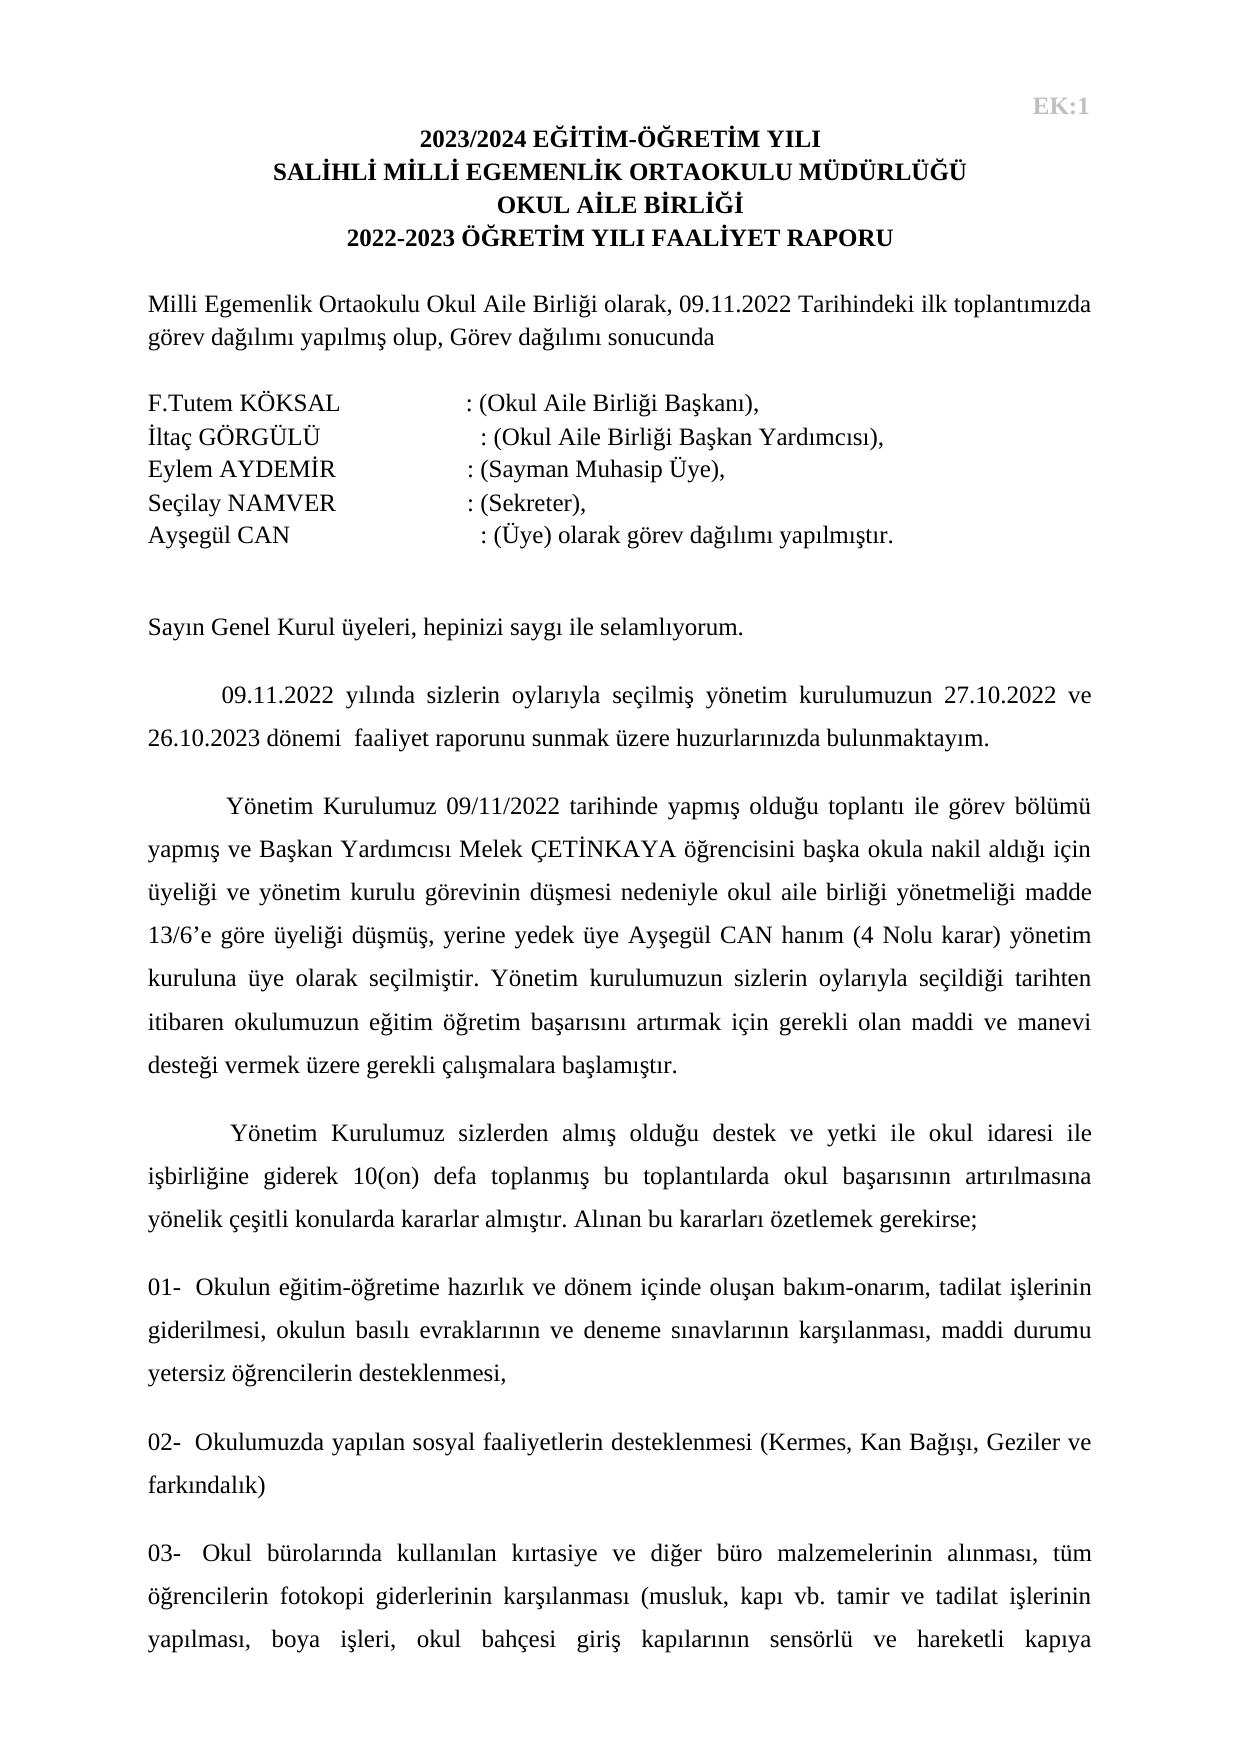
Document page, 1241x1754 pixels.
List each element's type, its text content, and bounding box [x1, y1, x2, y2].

text Milli Egemenlik Ortaokulu Okul Aile Birliği olarak, 09.11.2022 Tarihindeki ilk toplantımızda görev dağılımı yapılmış olup, Görev dağılımı sonucunda [148, 289, 1092, 351]
text Yönetim Kurulumuz 09/11/2022 tarihinde yapmış olduğu toplantı ile görev bölümü yapmış ve Başkan Yardımcısı Melek ÇETİNKAYA öğrencisini başka okula nakil aldığı için üyeliği ve yönetim kurulu görevinin düşmesi nedeniyle okul aile birliği yönetmeliği madde 13/6’e göre üyeliği düşmüş, yerine yedek üye Ayşegül CAN hanım (4 Nolu karar) yönetim kuruluna üye olarak seçilmiştir. Yönetim kurulumuzun sizlerin oylarıyla seçildiği tarihten itibaren okulumuzun eğitim öğretim başarısını artırmak için gerekli olan maddi ve manevi desteği vermek üzere gerekli çalışmalara başlamıştır. [148, 791, 1092, 1078]
text 2022-2023 ÖĞRETİM YILI FAALİYET RAPORU [148, 223, 1092, 252]
text Yönetim Kurulumuz sizlerden almış olduğu destek ve yetki ile okul idaresi ile işbirliğine giderek 10(on) defa toplanmış bu toplantılarda okul başarısının artırılmasına yönelik çeşitli konularda kararlar almıştır. Alınan bu kararları özetlemek gerekirse; [148, 1118, 1092, 1233]
text İltaç GÖRGÜLÜ : (Okul Aile Birliği Başkan Yardımcısı), [148, 422, 1092, 450]
text 09.11.2022 yılında sizlerin oylarıyla seçilmiş yönetim kurulumuzun 27.10.2022 ve 26.10.2023 dönemi faaliyet raporunu sunmak üzere huzurlarınızda bulunmaktayım. [148, 680, 1092, 752]
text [148, 1538, 1092, 1653]
text Eylem AYDEMİR : (Sayman Muhasip Üye), [148, 454, 1092, 483]
text F.Tutem KÖKSAL : (Okul Aile Birliği Başkanı), [148, 388, 1092, 417]
text Ayşegül CAN : (Üye) olarak görev dağılımı yapılmıştır. [148, 521, 1092, 549]
text 01- Okulun eğitim-öğretime hazırlık ve dönem içinde oluşan bakım-onarım, tadilat işlerinin giderilmesi, okulun basılı evraklarının ve deneme sınavlarının karşılanması, maddi durumu yetersiz öğrencilerin desteklenmesi, [148, 1272, 1092, 1387]
text SALİHLİ MİLLİ EGEMENLİK ORTAOKULU MÜDÜRLÜĞÜ [148, 157, 1092, 186]
text 02- Okulumuzda yapılan sosyal faaliyetlerin desteklenmesi (Kermes, Kan Bağışı, Geziler ve farkındalık) [148, 1427, 1092, 1498]
text Seçilay NAMVER : (Sekreter), [148, 488, 1092, 516]
text 2023/2024 EĞİTİM-ÖĞRETİM YILI [148, 124, 1092, 153]
text EK:1 [1033, 59, 1092, 120]
text OKUL AİLE BİRLİĞİ [148, 190, 1092, 219]
text Sayın Genel Kurul üyeleri, hepinizi saygı ile selamlıyorum. [148, 612, 1092, 640]
